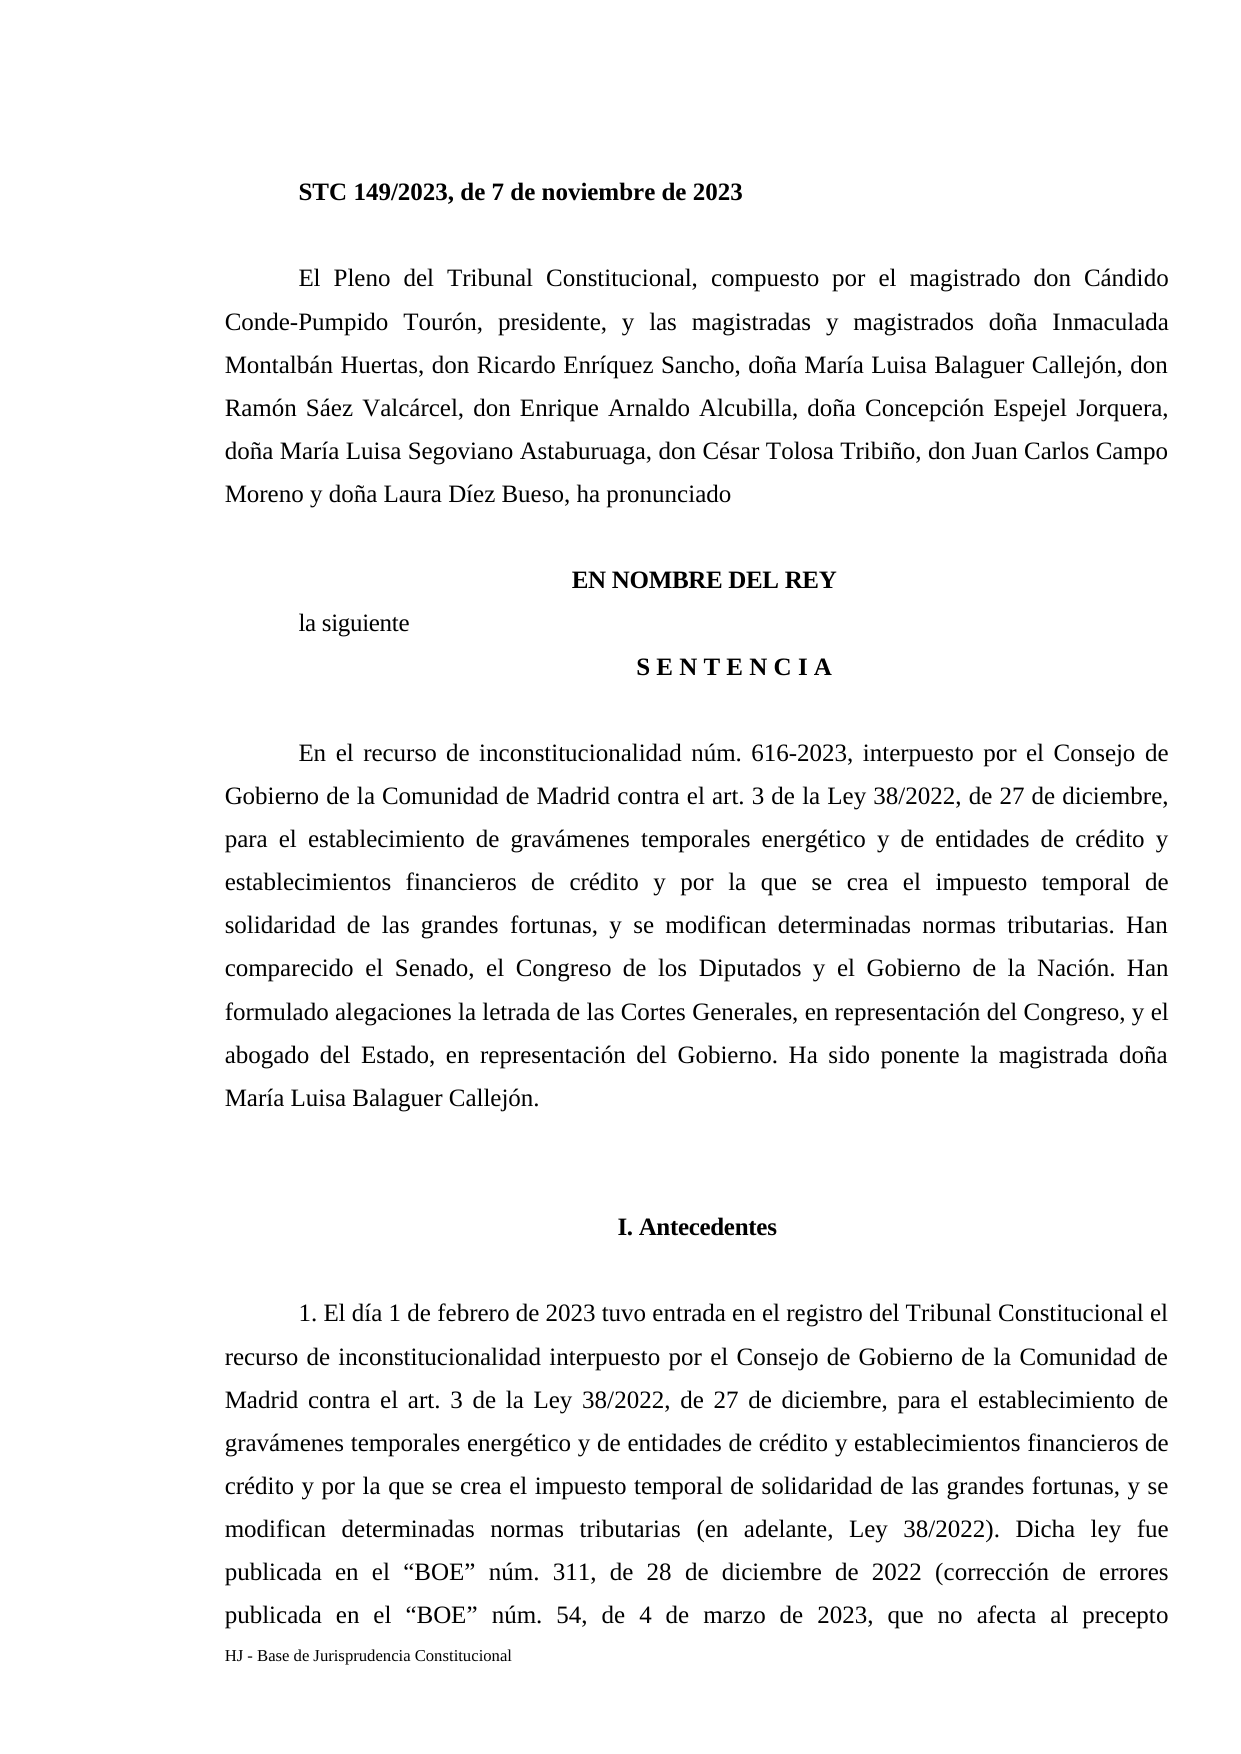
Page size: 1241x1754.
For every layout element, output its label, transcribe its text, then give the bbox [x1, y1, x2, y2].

text I. Antecedentes [224, 1212, 1169, 1241]
text STC 149/2023, de 7 de noviembre de 2023 [224, 177, 1169, 206]
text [224, 1298, 1169, 1629]
text la siguiente [224, 608, 1110, 637]
text En el recurso de inconstitucionalidad núm. 616-2023, interpuesto por el Consejo de Gobierno de la Comunidad de Madrid contra el art. 3 de la Ley 38/2022, de 27 de diciembre, para el establecimiento de gravámenes temporales energético y de entidades de crédito y establecimientos financieros de crédito y por la que se crea el impuesto temporal de solidaridad de las grandes fortunas, y se modifican determinadas normas tributarias. Han comparecido el Senado, el Congreso de los Diputados y el Gobierno de la Nación. Han formulado alegaciones la letrada de las Cortes Generales, en representación del Congreso, y el abogado del Estado, en representación del Gobierno. Ha sido ponente la magistrada doña María Luisa Balaguer Callejón. [224, 738, 1169, 1112]
text EN NOMBRE DEL REY [224, 565, 1110, 594]
text El Pleno del Tribunal Constitucional, compuesto por el magistrado don Cándido Conde-Pumpido Tourón, presidente, y las magistradas y magistrados doña Inmaculada Montalbán Huertas, don Ricardo Enríquez Sancho, doña María Luisa Balaguer Callejón, don Ramón Sáez Valcárcel, don Enrique Arnaldo Alcubilla, doña Concepción Espejel Jorquera, doña María Luisa Segoviano Astaburuaga, don César Tolosa Tribiño, don Juan Carlos Campo Moreno y doña Laura Díez Bueso, ha pronunciado [224, 263, 1169, 508]
text S E N T E N C I A [224, 652, 1169, 680]
